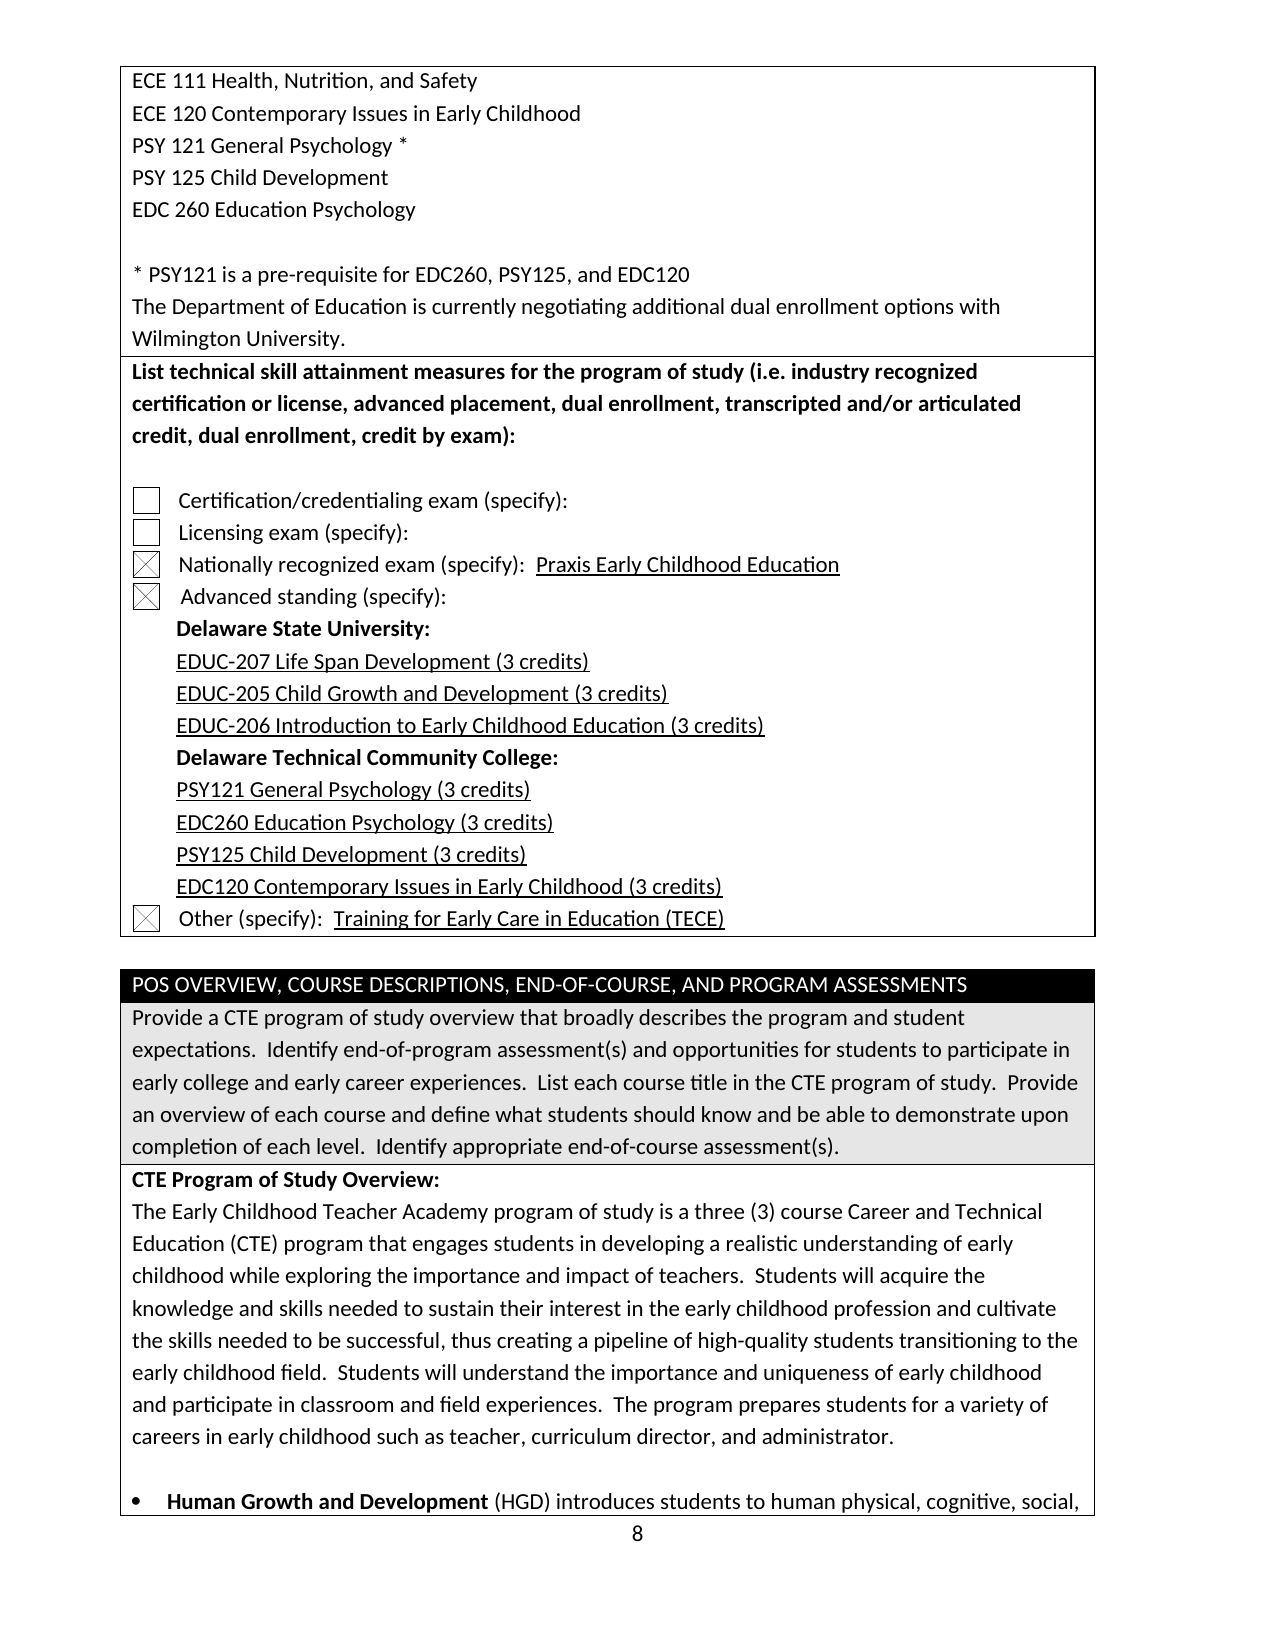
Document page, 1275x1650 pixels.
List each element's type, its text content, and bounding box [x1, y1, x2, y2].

table_cell List technical skill attainment measures for the program of study (i.e. industry recognized certification or license, advanced placement, dual enrollment, transcripted and/or articulated credit, dual enrollment, credit by exam): Certification/credentialing exam (specify): Licensing exam (specify): Nationally recognized exam (specify): Praxis Early Childhood Education Advanced standing (specify): Delaware State University: EDUC-207 Life Span Development (3 credits) EDUC-205 Child Growth and Development (3 credits) EDUC-206 Introduction to Early Childhood Education (3 credits) Delaware Technical Community College: PSY121 General Psychology (3 credits) EDC260 Education Psychology (3 credits) PSY125 Child Development (3 credits) EDC120 Contemporary Issues in Early Childhood (3 credits) Other (specify): Training for Early Care in Education (TECE) [121, 357, 1094, 936]
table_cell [121, 1165, 1094, 1515]
table_cell Provide a CTE program of study overview that broadly describes the program and student expectations. Identify end-of-program assessment(s) and opportunities for students to participate in early college and early career experiences. List each course title in the CTE program of study. Provide an overview of each course and define what students should know and be able to demonstrate upon completion of each level. Identify appropriate end-of-course assessment(s). [121, 1003, 1094, 1164]
table_header POS OVERVIEW, COURSE DESCRIPTIONS, END-OF-COURSE, AND PROGRAM ASSESSMENTS [121, 970, 1094, 1002]
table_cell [121, 67, 1094, 356]
